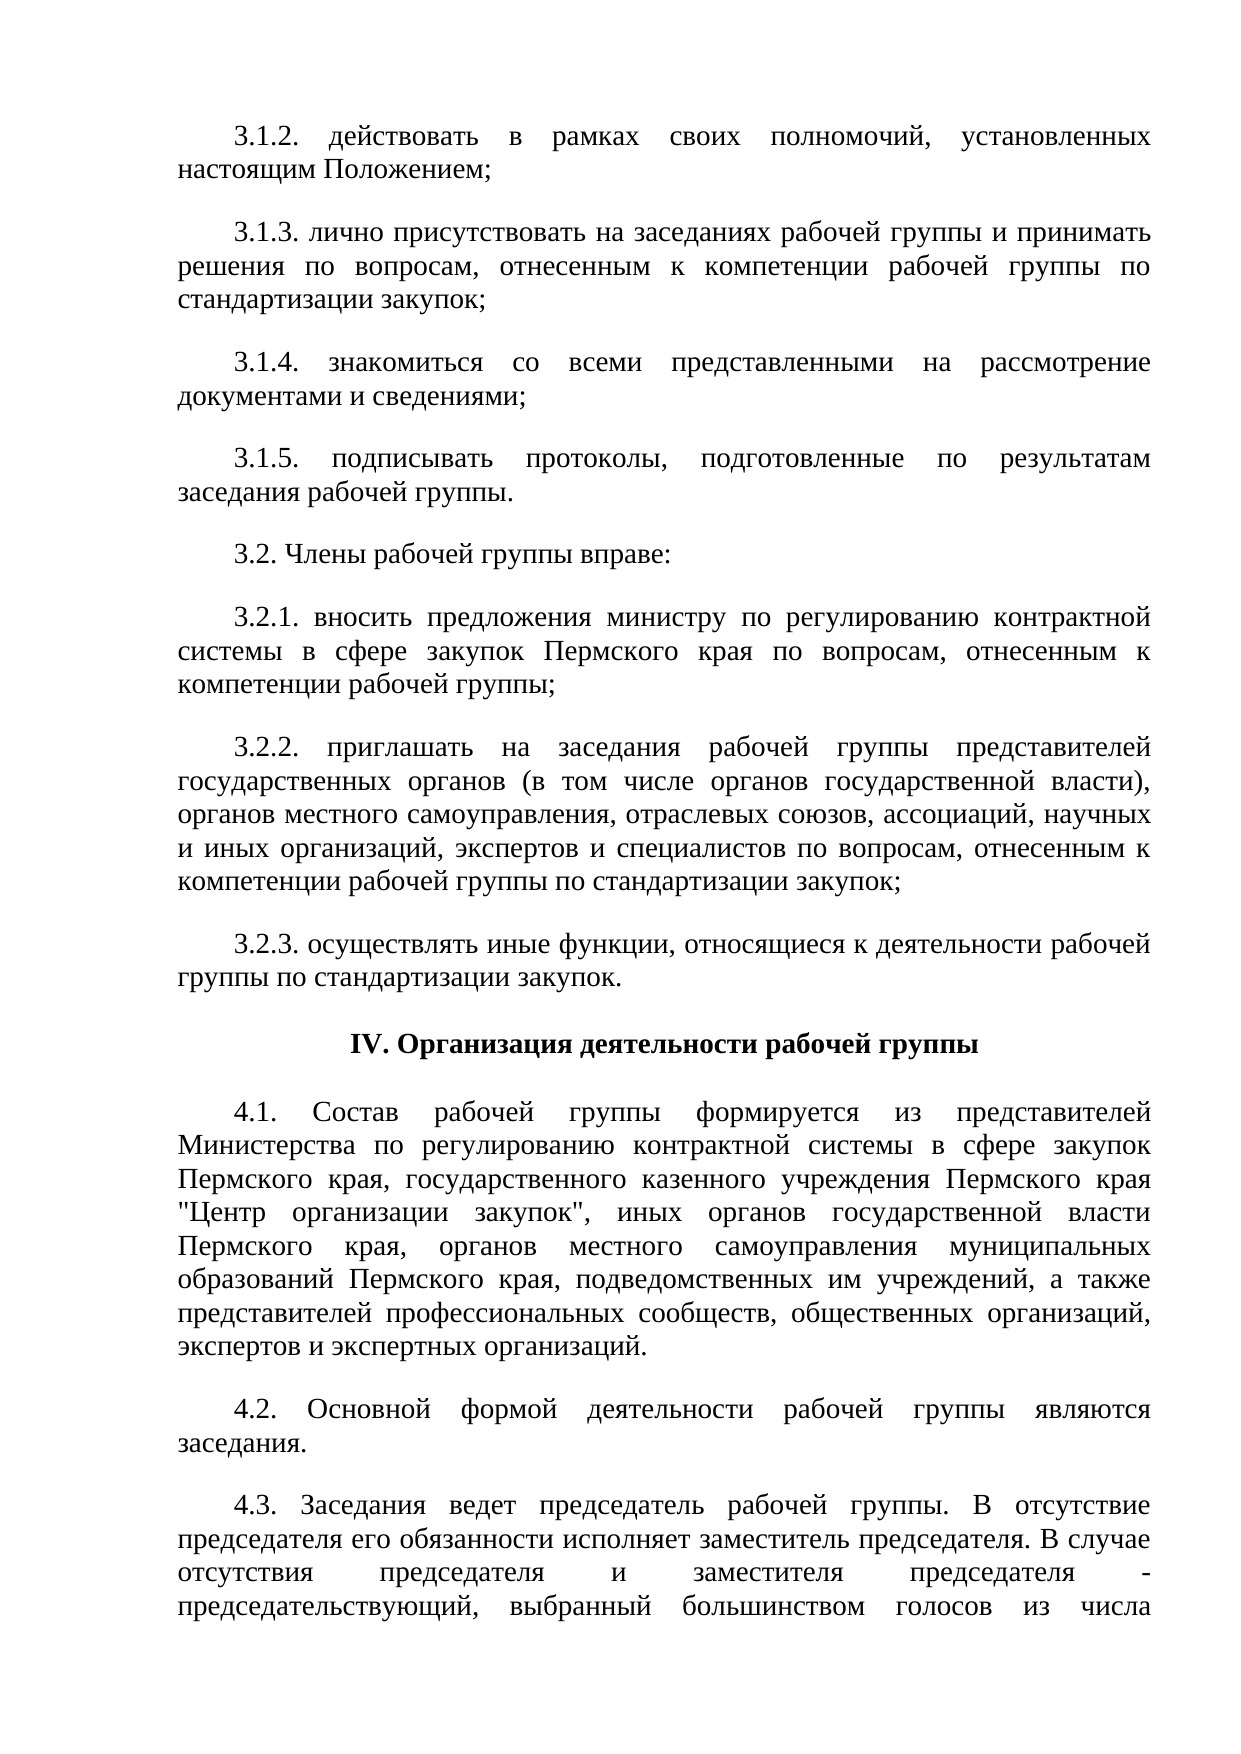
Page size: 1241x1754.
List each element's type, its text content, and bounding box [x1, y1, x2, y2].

text 3.1.2. действовать в рамках своих полномочий, установленных настоящим Положением; [177, 118, 1152, 185]
text 3.1.3. лично присутствовать на заседаниях рабочей группы и принимать решения по вопросам, отнесенным к компетенции рабочей группы по стандартизации закупок; [177, 214, 1152, 315]
title IV. Организация деятельности рабочей группы [177, 1027, 1152, 1060]
text 3.2.3. осуществлять иные функции, относящиеся к деятельности рабочей группы по стандартизации закупок. [177, 926, 1152, 993]
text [177, 1487, 1152, 1622]
text 3.1.5. подписывать протоколы, подготовленные по результатам заседания рабочей группы. [177, 440, 1152, 507]
text 4.2. Основной формой деятельности рабочей группы являются заседания. [177, 1391, 1152, 1458]
text 4.1. Состав рабочей группы формируется из представителей Министерства по регулированию контрактной системы в сфере закупок Пермского края, государственного казенного учреждения Пермского края "Центр организации закупок", иных органов государственной власти Пермского края, органов местного самоуправления муниципальных образований Пермского края, подведомственных им учреждений, а также представителей профессиональных сообществ, общественных организаций, экспертов и экспертных организаций. [177, 1094, 1152, 1362]
text 3.2.1. вносить предложения министру по регулированию контрактной системы в сфере закупок Пермского края по вопросам, отнесенным к компетенции рабочей группы; [177, 599, 1152, 700]
text 3.2. Члены рабочей группы вправе: [177, 537, 1152, 570]
text 3.2.2. приглашать на заседания рабочей группы представителей государственных органов (в том числе органов государственной власти), органов местного самоуправления, отраслевых союзов, ассоциаций, научных и иных организаций, экспертов и специалистов по вопросам, отнесенным к компетенции рабочей группы по стандартизации закупок; [177, 729, 1152, 897]
text 3.1.4. знакомиться со всеми представленными на рассмотрение документами и сведениями; [177, 344, 1152, 411]
